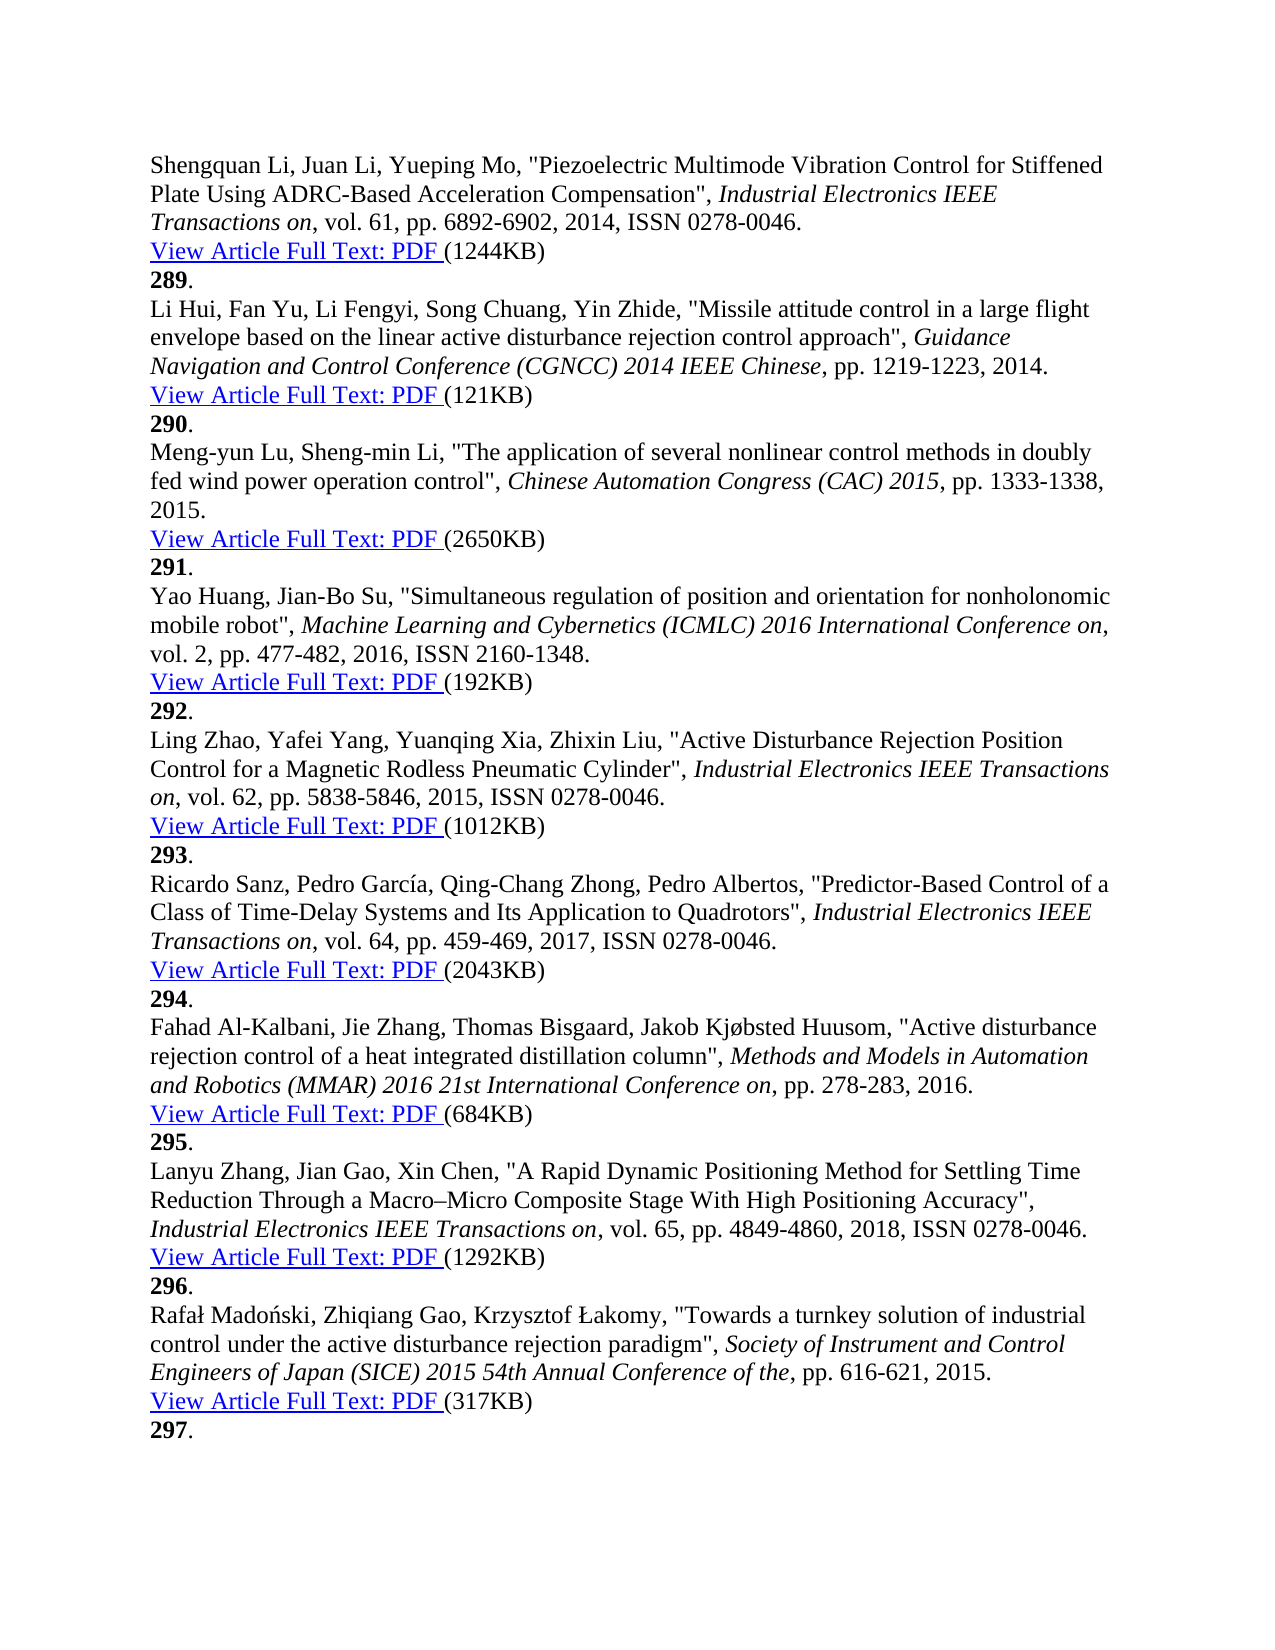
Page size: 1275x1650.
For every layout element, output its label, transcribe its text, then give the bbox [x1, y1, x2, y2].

text View Article Full Text: PDF (684KB) [150, 1099, 1125, 1127]
text View Article Full Text: PDF (192KB) [150, 667, 1125, 696]
text Ling Zhao, Yafei Yang, Yuanqing Xia, Zhixin Liu, "Active Disturbance Rejection Position Control for a Magnetic Rodless Pneumatic Cylinder", Industrial Electronics IEEE Transactions on, vol. 62, pp. 5838-5846, 2015, ISSN 0278-0046. [150, 725, 1125, 811]
text 294. [150, 984, 1125, 1012]
text View Article Full Text: PDF (121KB) [150, 380, 1125, 409]
text View Article Full Text: PDF (2043KB) [150, 955, 1125, 984]
text 291. [150, 552, 1125, 581]
text View Article Full Text: PDF (1292KB) [150, 1242, 1125, 1271]
text 289. [150, 265, 1125, 294]
text 297. [150, 1415, 1125, 1444]
text 292. [150, 696, 1125, 725]
text Shengquan Li, Juan Li, Yueping Mo, "Piezoelectric Multimode Vibration Control for Stiffened Plate Using ADRC-Based Acceleration Compensation", Industrial Electronics IEEE Transactions on, vol. 61, pp. 6892-6902, 2014, ISSN 0278-0046. [150, 150, 1125, 236]
text Rafał Madoński, Zhiqiang Gao, Krzysztof Łakomy, "Towards a turnkey solution of industrial control under the active disturbance rejection paradigm", Society of Instrument and Control Engineers of Japan (SICE) 2015 54th Annual Conference of the, pp. 616-621, 2015. [150, 1300, 1125, 1386]
text 295. [150, 1127, 1125, 1156]
text Ricardo Sanz, Pedro García, Qing-Chang Zhong, Pedro Albertos, "Predictor-Based Control of a Class of Time-Delay Systems and Its Application to Quadrotors", Industrial Electronics IEEE Transactions on, vol. 64, pp. 459-469, 2017, ISSN 0278-0046. [150, 869, 1125, 955]
text View Article Full Text: PDF (317KB) [150, 1386, 1125, 1415]
text Lanyu Zhang, Jian Gao, Xin Chen, "A Rapid Dynamic Positioning Method for Settling Time Reduction Through a Macro–Micro Composite Stage With High Positioning Accuracy", Industrial Electronics IEEE Transactions on, vol. 65, pp. 4849-4860, 2018, ISSN 0278-0046. [150, 1156, 1125, 1242]
text Fahad Al-Kalbani, Jie Zhang, Thomas Bisgaard, Jakob Kjøbsted Huusom, "Active disturbance rejection control of a heat integrated distillation column", Methods and Models in Automation and Robotics (MMAR) 2016 21st International Conference on, pp. 278-283, 2016. [150, 1012, 1125, 1099]
text View Article Full Text: PDF (2650KB) [150, 524, 1125, 552]
text 293. [150, 840, 1125, 869]
text Yao Huang, Jian-Bo Su, "Simultaneous regulation of position and orientation for nonholonomic mobile robot", Machine Learning and Cybernetics (ICMLC) 2016 International Conference on, vol. 2, pp. 477-482, 2016, ISSN 2160-1348. [150, 581, 1125, 667]
text Meng-yun Lu, Sheng-min Li, "The application of several nonlinear control methods in doubly fed wind power operation control", Chinese Automation Congress (CAC) 2015, pp. 1333-1338, 2015. [150, 437, 1125, 524]
text View Article Full Text: PDF (1012KB) [150, 811, 1125, 840]
text 290. [150, 409, 1125, 437]
text Li Hui, Fan Yu, Li Fengyi, Song Chuang, Yin Zhide, "Missile attitude control in a large flight envelope based on the linear active disturbance rejection control approach", Guidance Navigation and Control Conference (CGNCC) 2014 IEEE Chinese, pp. 1219-1223, 2014. [150, 294, 1125, 380]
text 296. [150, 1271, 1125, 1300]
text View Article Full Text: PDF (1244KB) [150, 236, 1125, 265]
